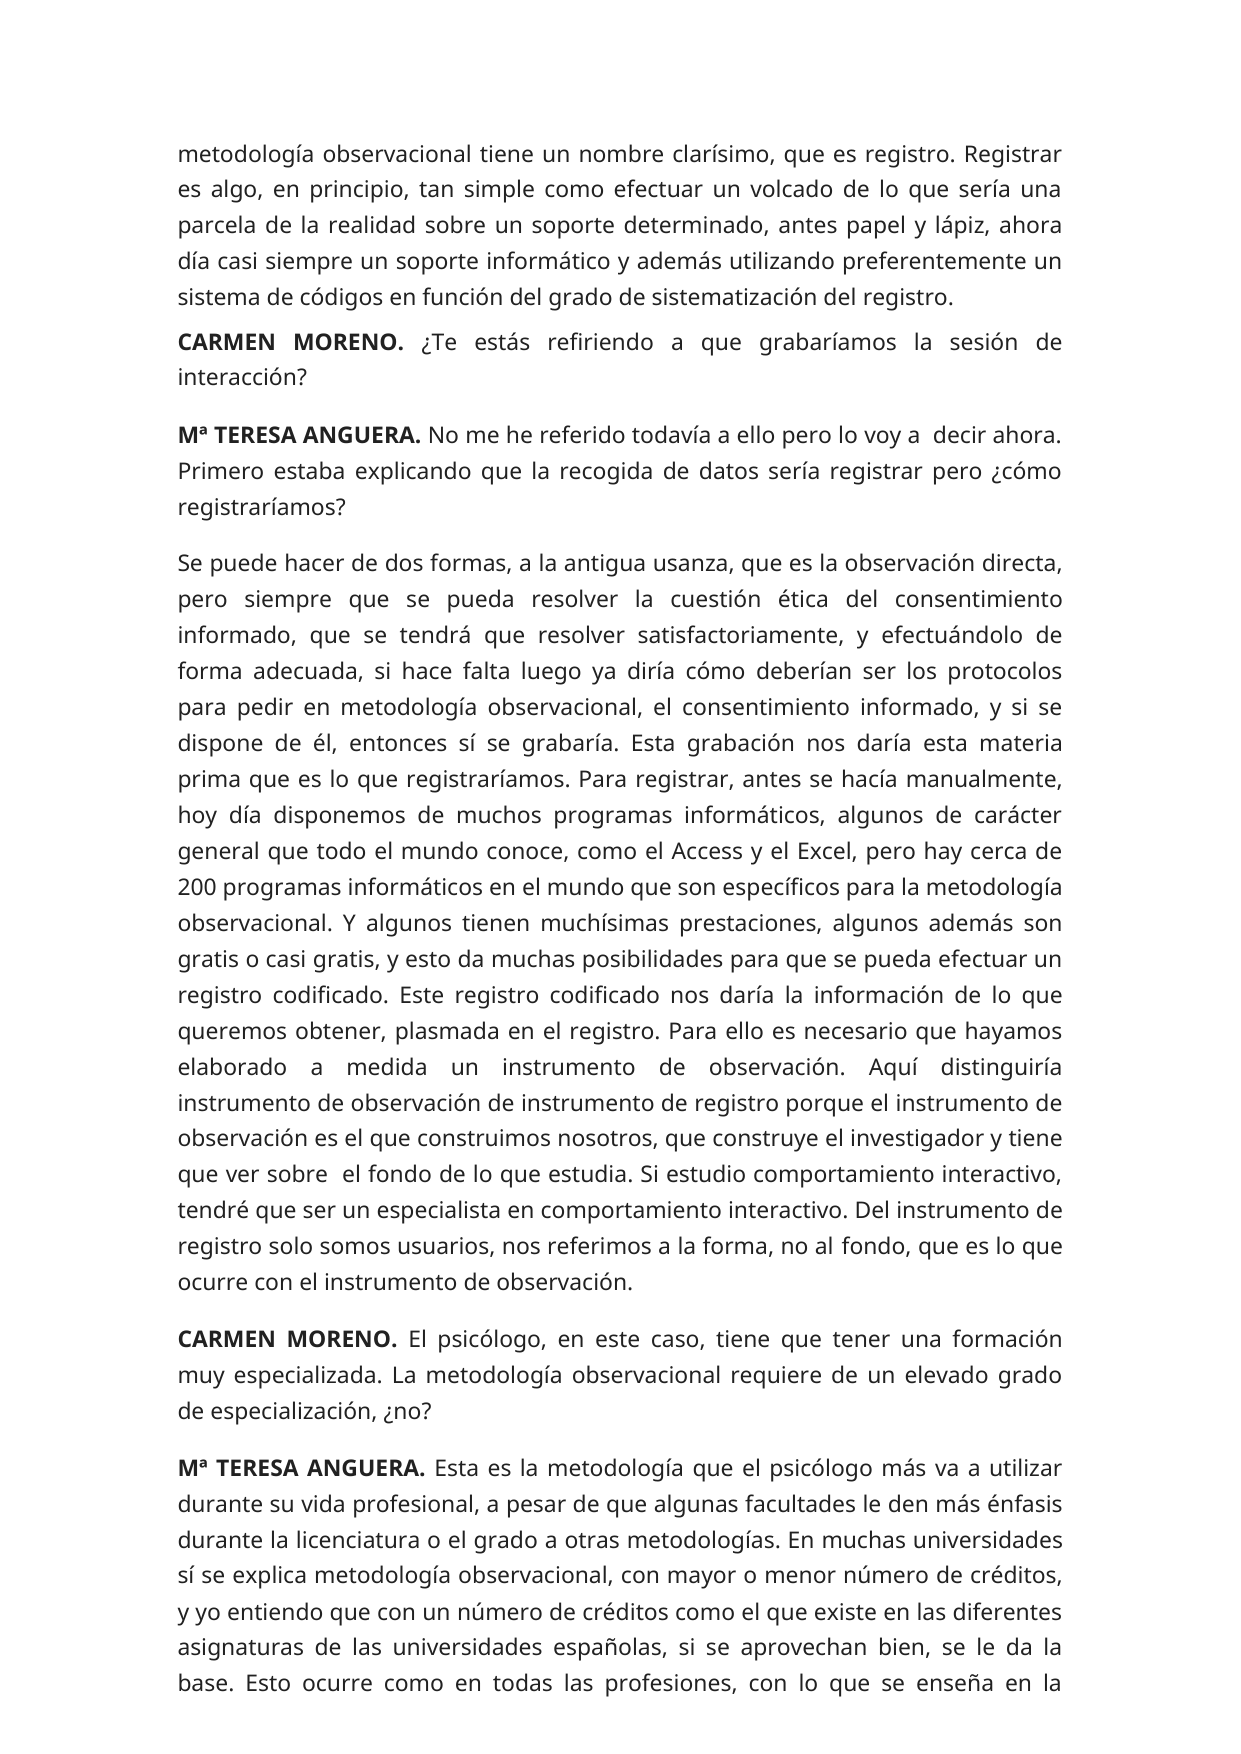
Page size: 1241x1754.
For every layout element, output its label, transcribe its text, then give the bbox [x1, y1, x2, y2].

text Se puede hacer de dos formas, a la antigua usanza, que es la observación directa, pero siempre que se pueda resolver la cuestión ética del consentimiento informado, que se tendrá que resolver satisfactoriamente, y efectuándolo de forma adecuada, si hace falta luego ya diría cómo deberían ser los protocolos para pedir en metodología observacional, el consentimiento informado, y si se dispone de él, entonces sí se grabaría. Esta grabación nos daría esta materia prima que es lo que registraríamos. Para registrar, antes se hacía manualmente, hoy día disponemos de muchos programas informáticos, algunos de carácter general que todo el mundo conoce, como el Access y el Excel, pero hay cerca de 200 programas informáticos en el mundo que son específicos para la metodología observacional. Y algunos tienen muchísimas prestaciones, algunos además son gratis o casi gratis, y esto da muchas posibilidades para que se pueda efectuar un registro codificado. Este registro codificado nos daría la información de lo que queremos obtener, plasmada en el registro. Para ello es necesario que hayamos elaborado a medida un instrumento de observación. Aquí distinguiría instrumento de observación de instrumento de registro porque el instrumento de observación es el que construimos nosotros, que construye el investigador y tiene que ver sobre el fondo de lo que estudia. Si estudio comportamiento interactivo, tendré que ser un especialista en comportamiento interactivo. Del instrumento de registro solo somos usuarios, nos referimos a la forma, no al fondo, que es lo que ocurre con el instrumento de observación. [177, 547, 1063, 1297]
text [177, 1452, 1063, 1698]
text CARMEN MORENO. El psicólogo, en este caso, tiene que tener una formación muy especializada. La metodología observacional requiere de un elevado grado de especialización, ¿no? [177, 1323, 1063, 1426]
text CARMEN MORENO. ¿Te estás refiriendo a que grabaríamos la sesión de interacción? [177, 325, 1063, 393]
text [177, 137, 1063, 312]
text Mª TERESA ANGUERA. No me he referido todavía a ello pero lo voy a decir ahora. Primero estaba explicando que la recogida de datos sería registrar pero ¿cómo registraríamos? [177, 419, 1063, 522]
